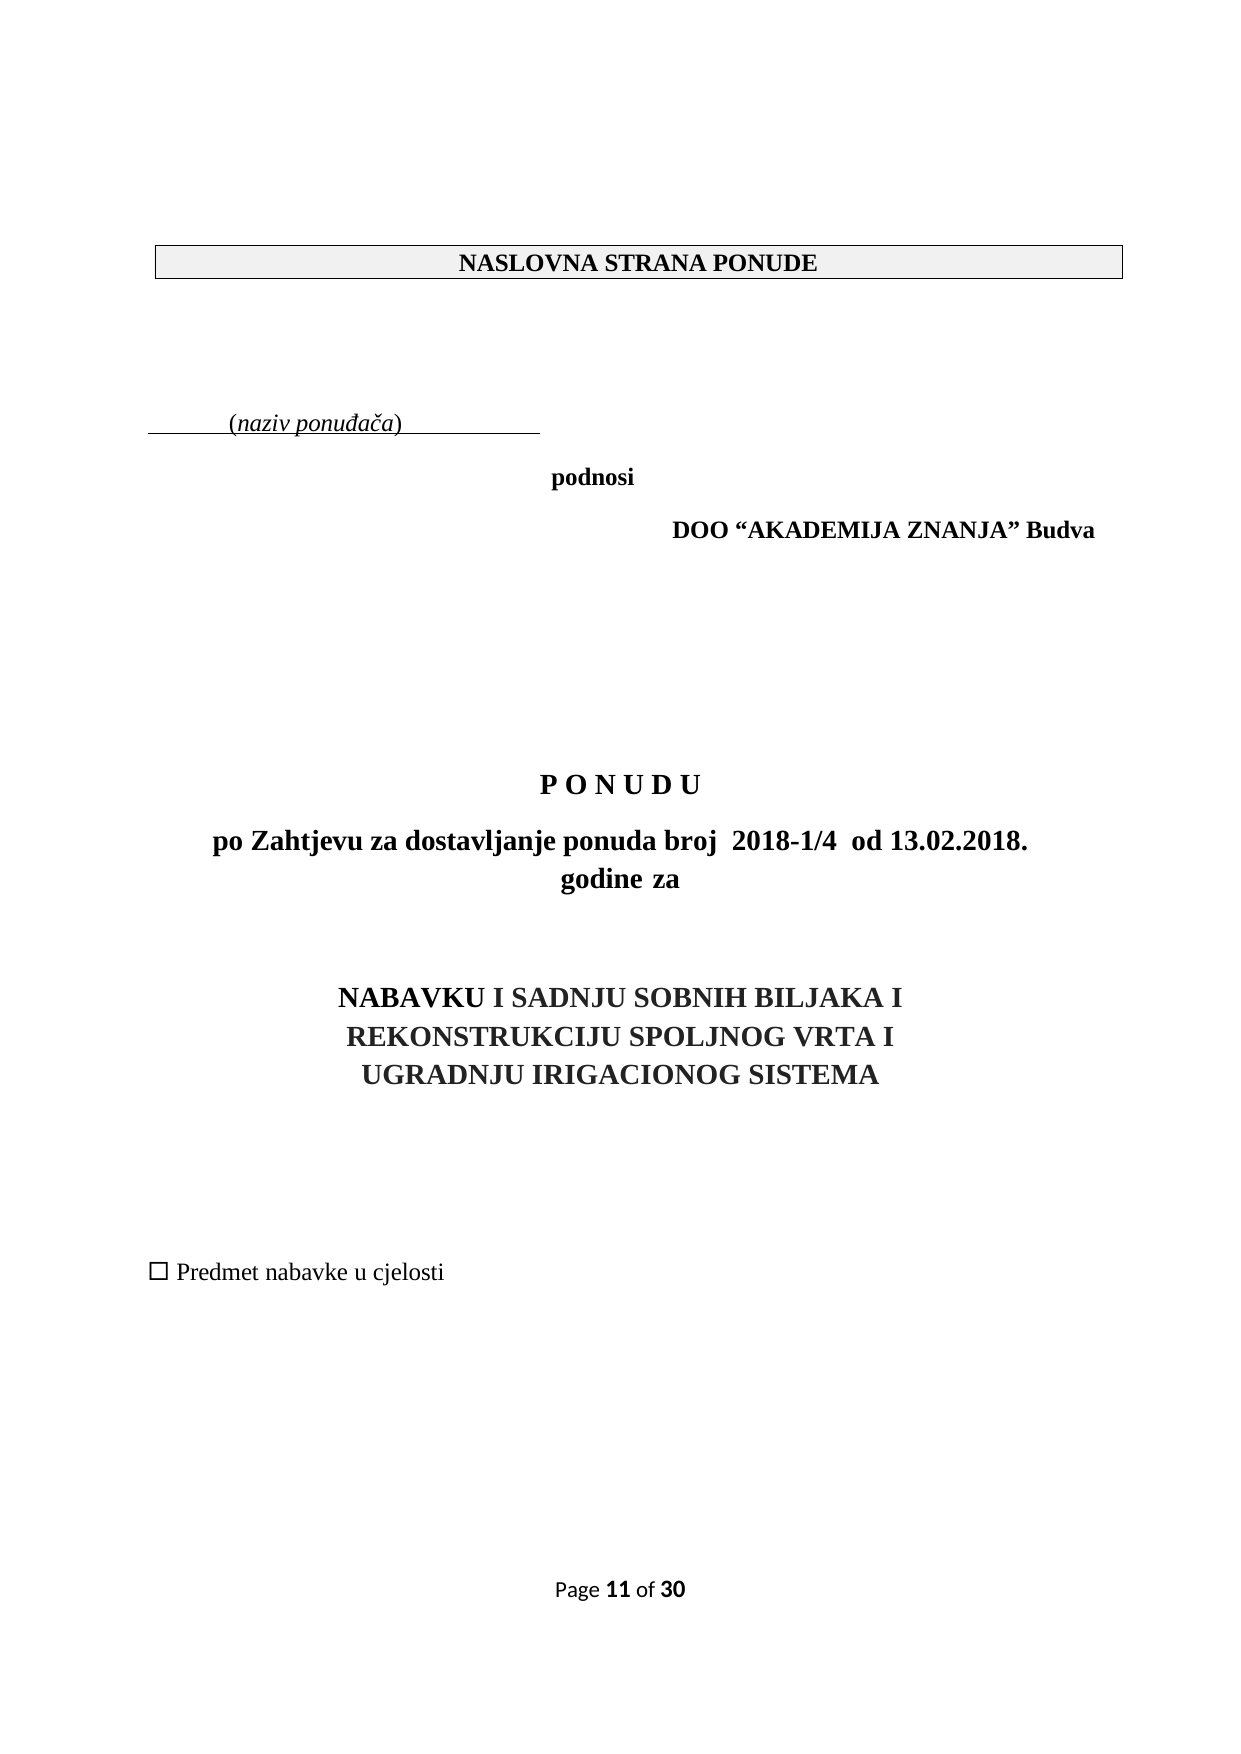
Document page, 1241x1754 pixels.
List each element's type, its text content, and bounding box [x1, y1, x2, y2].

subtitle DOO “AKADEMIJA ZNANJA” Budva [672, 516, 1115, 544]
text (naziv ponuđača) [147, 408, 540, 433]
text po Zahtjevu za dostavljanje ponuda broj 2018-1/4 od 13.02.2018. godine za [195, 823, 1045, 895]
list Predmet nabavke u cjelosti [147, 1257, 1115, 1286]
subtitle NABAVKU I SADNJU SOBNIH BILJAKA I REKONSTRUKCIJU SPOLJNOG VRTA I UGRADNJU IRIGACIONOG SISTEMA [311, 980, 929, 1091]
text P O N U D U [195, 764, 1045, 802]
subtitle podnosi [551, 462, 649, 491]
